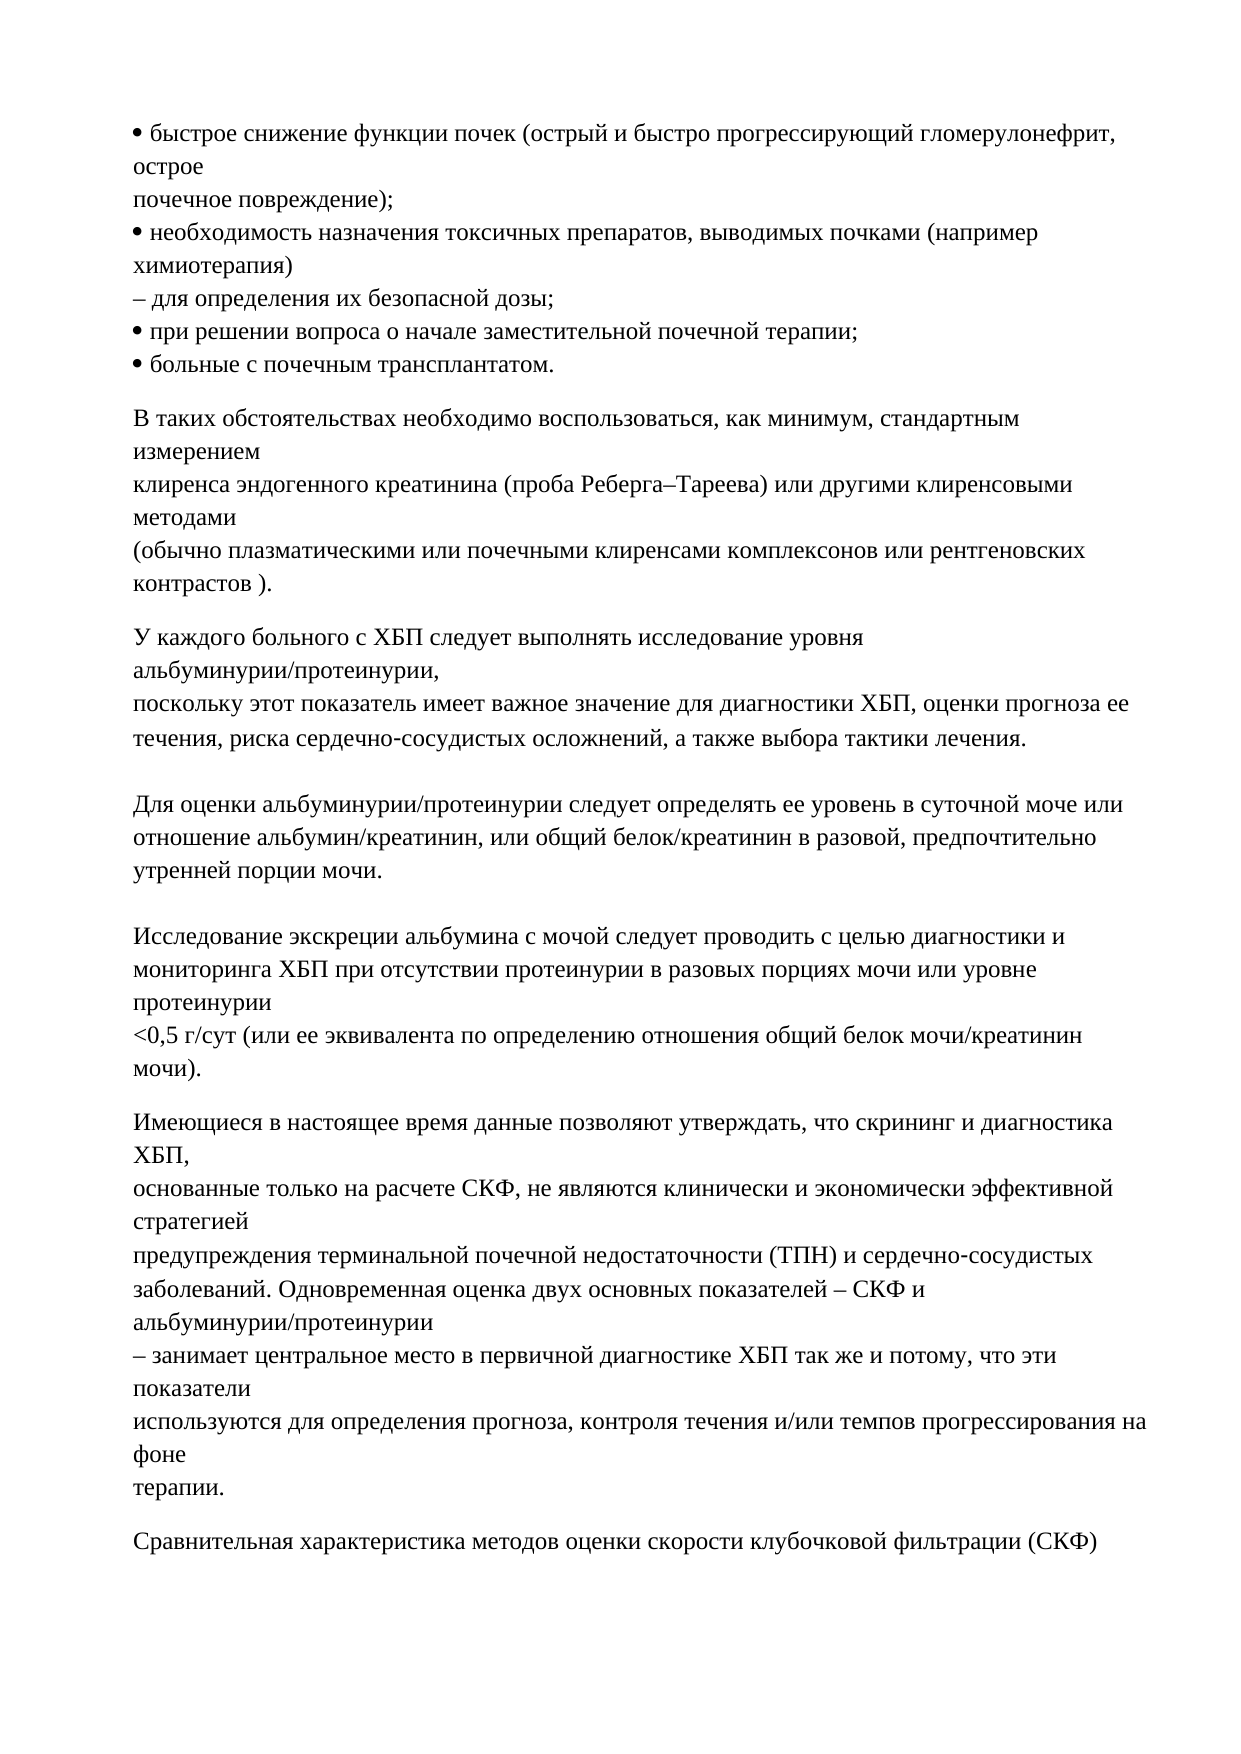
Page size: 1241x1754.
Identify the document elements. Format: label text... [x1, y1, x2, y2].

text В таких обстоятельствах необходимо воспользоваться, как минимум, стандартным измерением клиренса эндогенного креатинина (проба Реберга–Тареева) или другими клиренсовыми методами (обычно плазматическими или почечными клиренсами комплексонов или рентгеновских контрастов ). [133, 403, 1152, 597]
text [133, 118, 1152, 378]
text Имеющиеся в настоящее время данные позволяют утверждать, что скрининг и диагностика ХБП, основанные только на расчете СКФ, не являются клинически и экономически эффективной стратегией предупреждения терминальной почечной недостаточности (ТПН) и сердечно‐сосудистых заболеваний. Одновременная оценка двух основных показателей – СКФ и альбуминурии/протеинурии – занимает центральное место в первичной диагностике ХБП так же и потому, что эти показатели используются для определения прогноза, контроля течения и/или темпов прогрессирования на фоне терапии. [133, 1107, 1152, 1501]
text Сравнительная характеристика методов оценки скорости клубочковой фильтрации (СКФ) [133, 1526, 1152, 1555]
text У каждого больного с ХБП следует выполнять исследование уровня альбуминурии/протеинурии, поскольку этот показатель имеет важное значение для диагностики ХБП, оценки прогноза ее течения, риска сердечно‐сосудистых осложнений, а также выбора тактики лечения. Для оценки альбуминурии/протеинурии следует определять ее уровень в суточной моче или отношение альбумин/креатинин, или общий белок/креатинин в разовой, предпочтительно утренней порции мочи. Исследование экскреции альбумина с мочой следует проводить с целью диагностики и мониторинга ХБП при отсутствии протеинурии в разовых порциях мочи или уровне протеинурии <0,5 г/сут (или ее эквивалента по определению отношения общий белок мочи/креатинин мочи). [133, 622, 1152, 1082]
